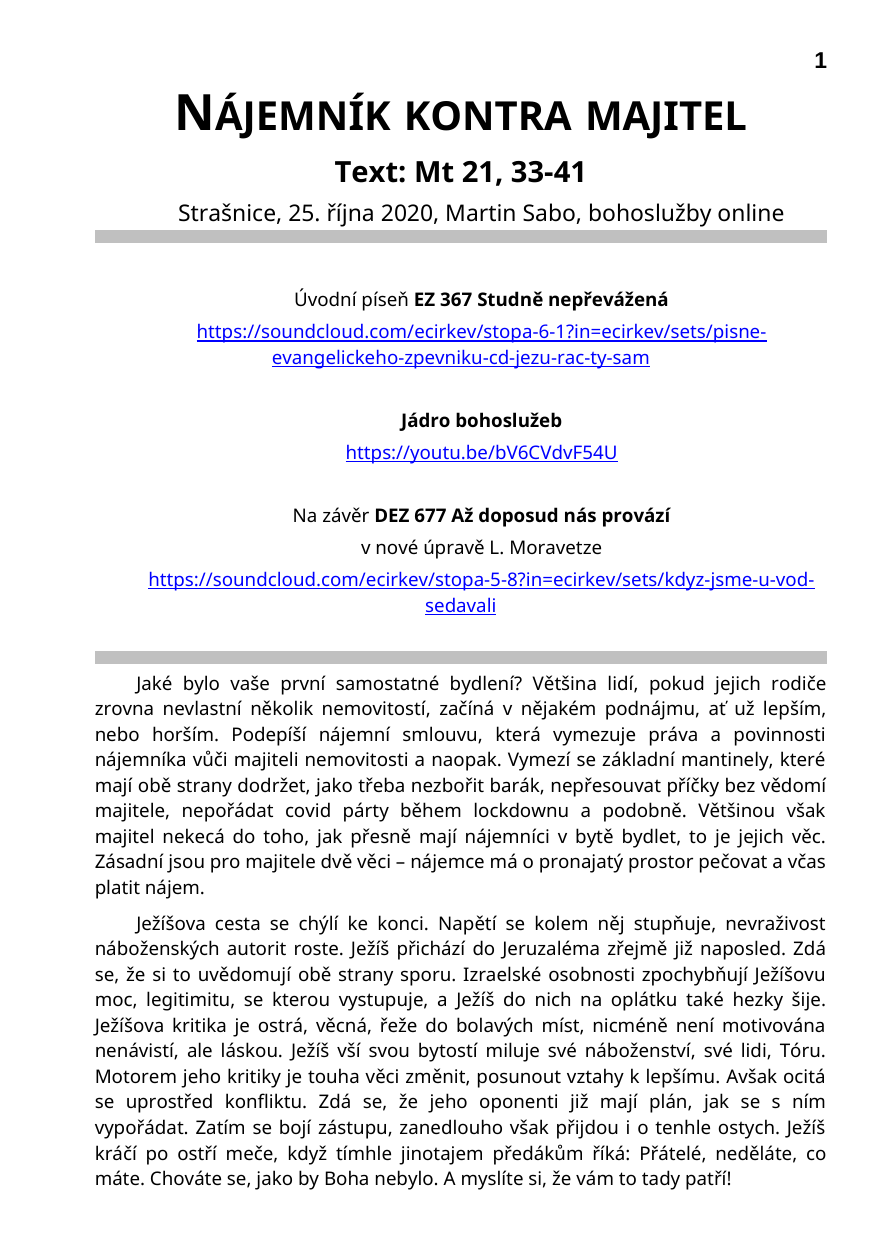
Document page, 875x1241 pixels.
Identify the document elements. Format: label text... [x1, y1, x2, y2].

text https://soundcloud.com/ecirkev/stopa-5-8?in=ecirkev/sets/kdyz-jsme-u-vod-sedavali [94, 566, 827, 617]
text Úvodní píseň EZ 367 Studně nepřevážená [94, 287, 827, 312]
text Strašnice, 25. října 2020, Martin Sabo, bohoslužby online [94, 197, 827, 243]
text https://soundcloud.com/ecirkev/stopa-6-1?in=ecirkev/sets/pisne-evangelickeho-zpevniku-cd-jezu-rac-ty-sam [94, 318, 827, 369]
text Na závěr DEZ 677 Až doposud nás provází [94, 503, 827, 528]
text Ježíšova cesta se chýlí ke konci. Napětí se kolem něj stupňuje, nevraživost náboženských autorit roste. Ježíš přichází do Jeruzaléma zřejmě již naposled. Zdá se, že si to uvědomují obě strany sporu. Izraelské osobnosti zpochybňují Ježíšovu moc, legitimitu, se kterou vystupuje, a Ježíš do nich na oplátku také hezky šije. Ježíšova kritika je ostrá, věcná, řeže do bolavých míst, nicméně není motivována nenávistí, ale láskou. Ježíš vší svou bytostí miluje své náboženství, své lidi, Tóru. Motorem jeho kritiky je touha věci změnit, posunout vztahy k lepšímu. Avšak ocitá se uprostřed konfliktu. Zdá se, že jeho oponenti již mají plán, jak se s ním vypořádat. Zatím se bojí zástupu, zanedlouho však přijdou i o tenhle ostych. Ježíš kráčí po ostří meče, když tímhle jinotajem předákům říká: Přátelé, neděláte, co máte. Chováte se, jako by Boha nebylo. A myslíte si, že vám to tady patří! [94, 910, 827, 1191]
text https://youtu.be/bV6CVdvF54U [94, 439, 827, 465]
text Nájemník kontra majitel [94, 77, 827, 145]
text v nové úpravě L. Moravetze [94, 534, 827, 560]
text Jádro bohoslužeb [94, 407, 827, 433]
text Text: Mt 21, 33-41 [94, 151, 827, 191]
text Jaké bylo vaše první samostatné bydlení? Většina lidí, pokud jejich rodiče zrovna nevlastní několik nemovitostí, začíná v nějakém podnájmu, ať už lepším, nebo horším. Podepíší nájemní smlouvu, která vymezuje práva a povinnosti nájemníka vůči majiteli nemovitosti a naopak. Vymezí se základní mantinely, které mají obě strany dodržet, jako třeba nezbořit barák, nepřesouvat příčky bez vědomí majitele, nepořádat covid párty během lockdownu a podobně. Většinou však majitel nekecá do toho, jak přesně mají nájemníci v bytě bydlet, to je jejich věc. Zásadní jsou pro majitele dvě věci – nájemce má o pronajatý prostor pečovat a včas platit nájem. [94, 670, 827, 900]
